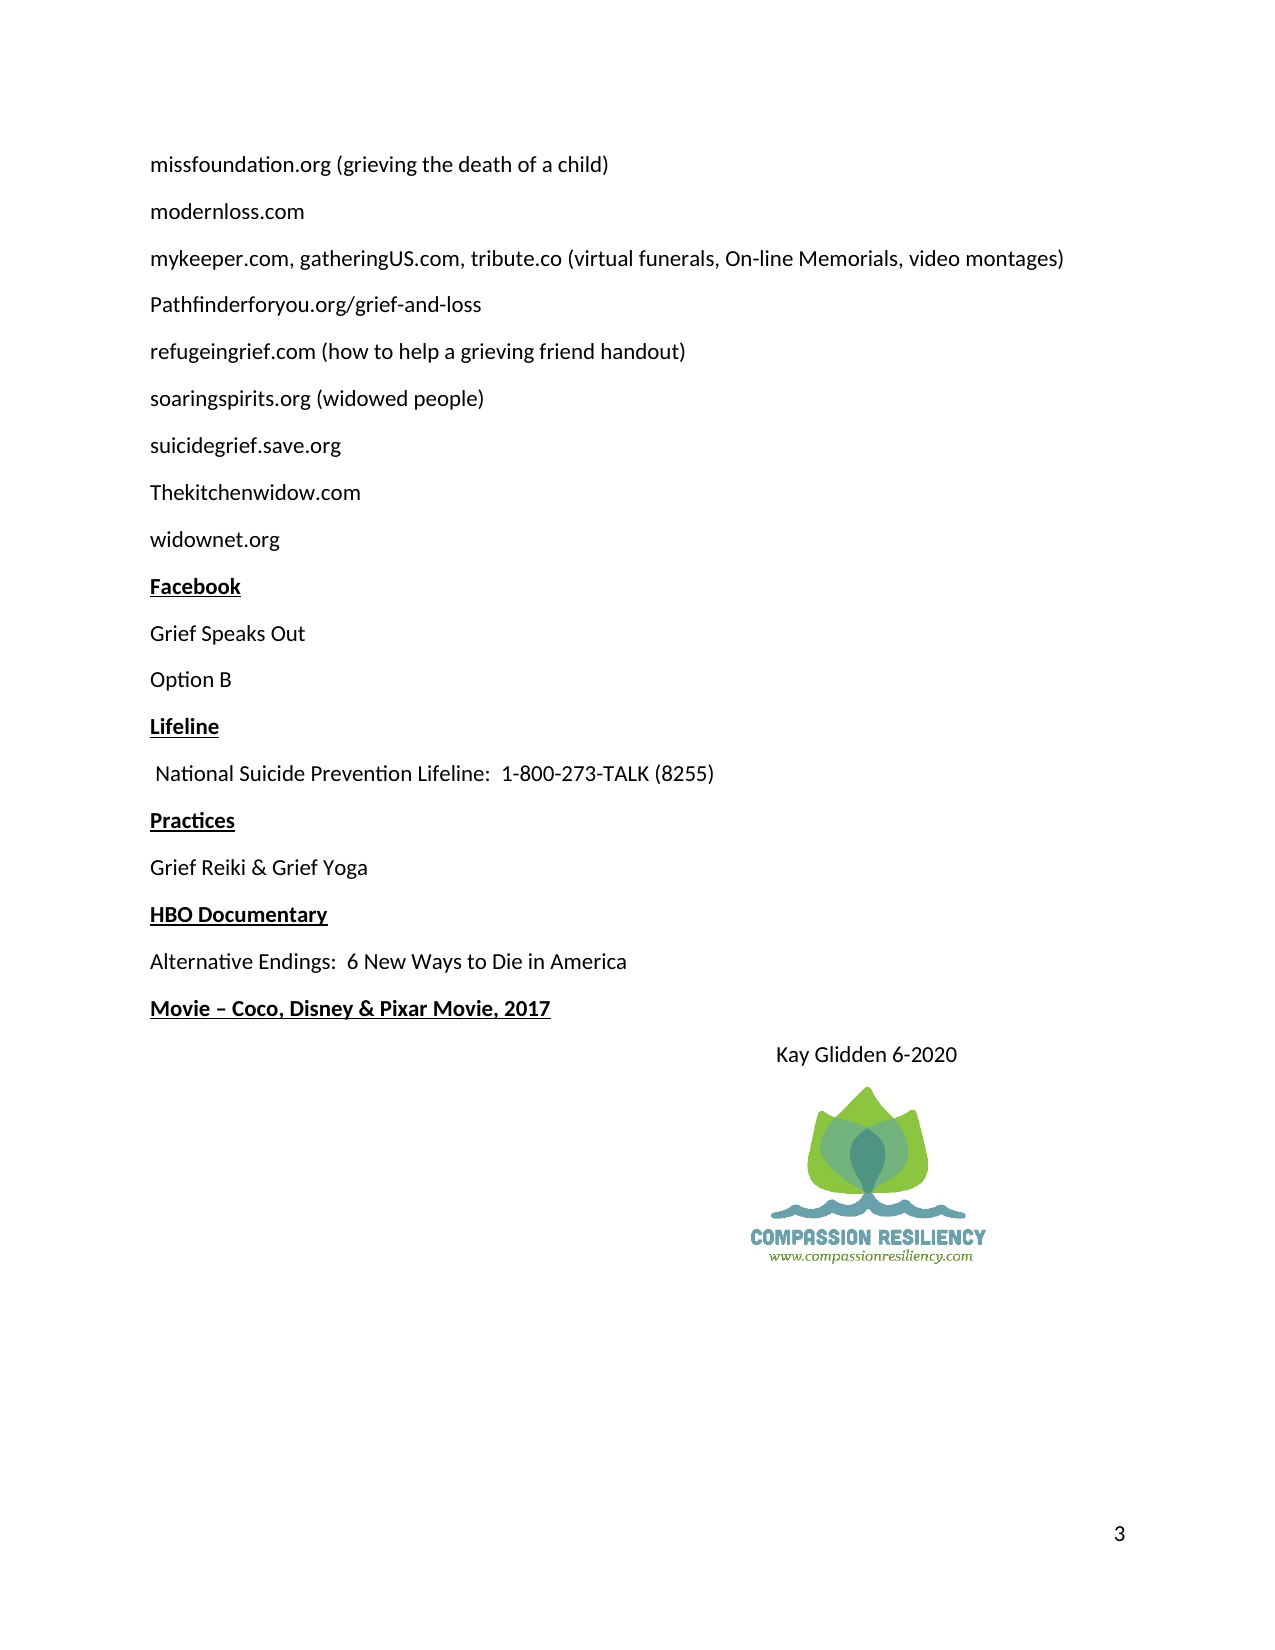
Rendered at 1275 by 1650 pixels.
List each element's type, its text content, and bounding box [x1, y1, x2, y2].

text mykeeper.com, gatheringUS.com, tribute.co (virtual funerals, On-line Memorials, video montages) [150, 244, 1125, 272]
text Option B [150, 666, 1125, 694]
text Kay Glidden 6-2020 [150, 1041, 1125, 1069]
text modernloss.com [150, 197, 1125, 225]
text Thekitchenwidow.com [150, 478, 1125, 506]
text Alternative Endings: 6 New Ways to Die in America [150, 947, 1125, 975]
text widownet.org [150, 525, 1125, 553]
text HBO Documentary [150, 900, 1125, 928]
text Facebook [150, 572, 1125, 600]
text missfoundation.org (grieving the death of a child) [150, 150, 1125, 178]
text Movie – Coco, Disney & Pixar Movie, 2017 [150, 994, 1125, 1022]
picture [750, 1087, 986, 1265]
text National Suicide Prevention Lifeline: 1-800-273-TALK (8255) [150, 759, 1125, 787]
text Lifeline [150, 712, 1125, 741]
text Grief Reiki & Grief Yoga [150, 853, 1125, 881]
text soaringspirits.org (widowed people) [150, 384, 1125, 412]
text refugeingrief.com (how to help a grieving friend handout) [150, 337, 1125, 366]
text Grief Speaks Out [150, 619, 1125, 647]
text Pathfinderforyou.org/grief-and-loss [150, 291, 1125, 319]
text Practices [150, 806, 1125, 834]
text suicidegrief.save.org [150, 431, 1125, 459]
